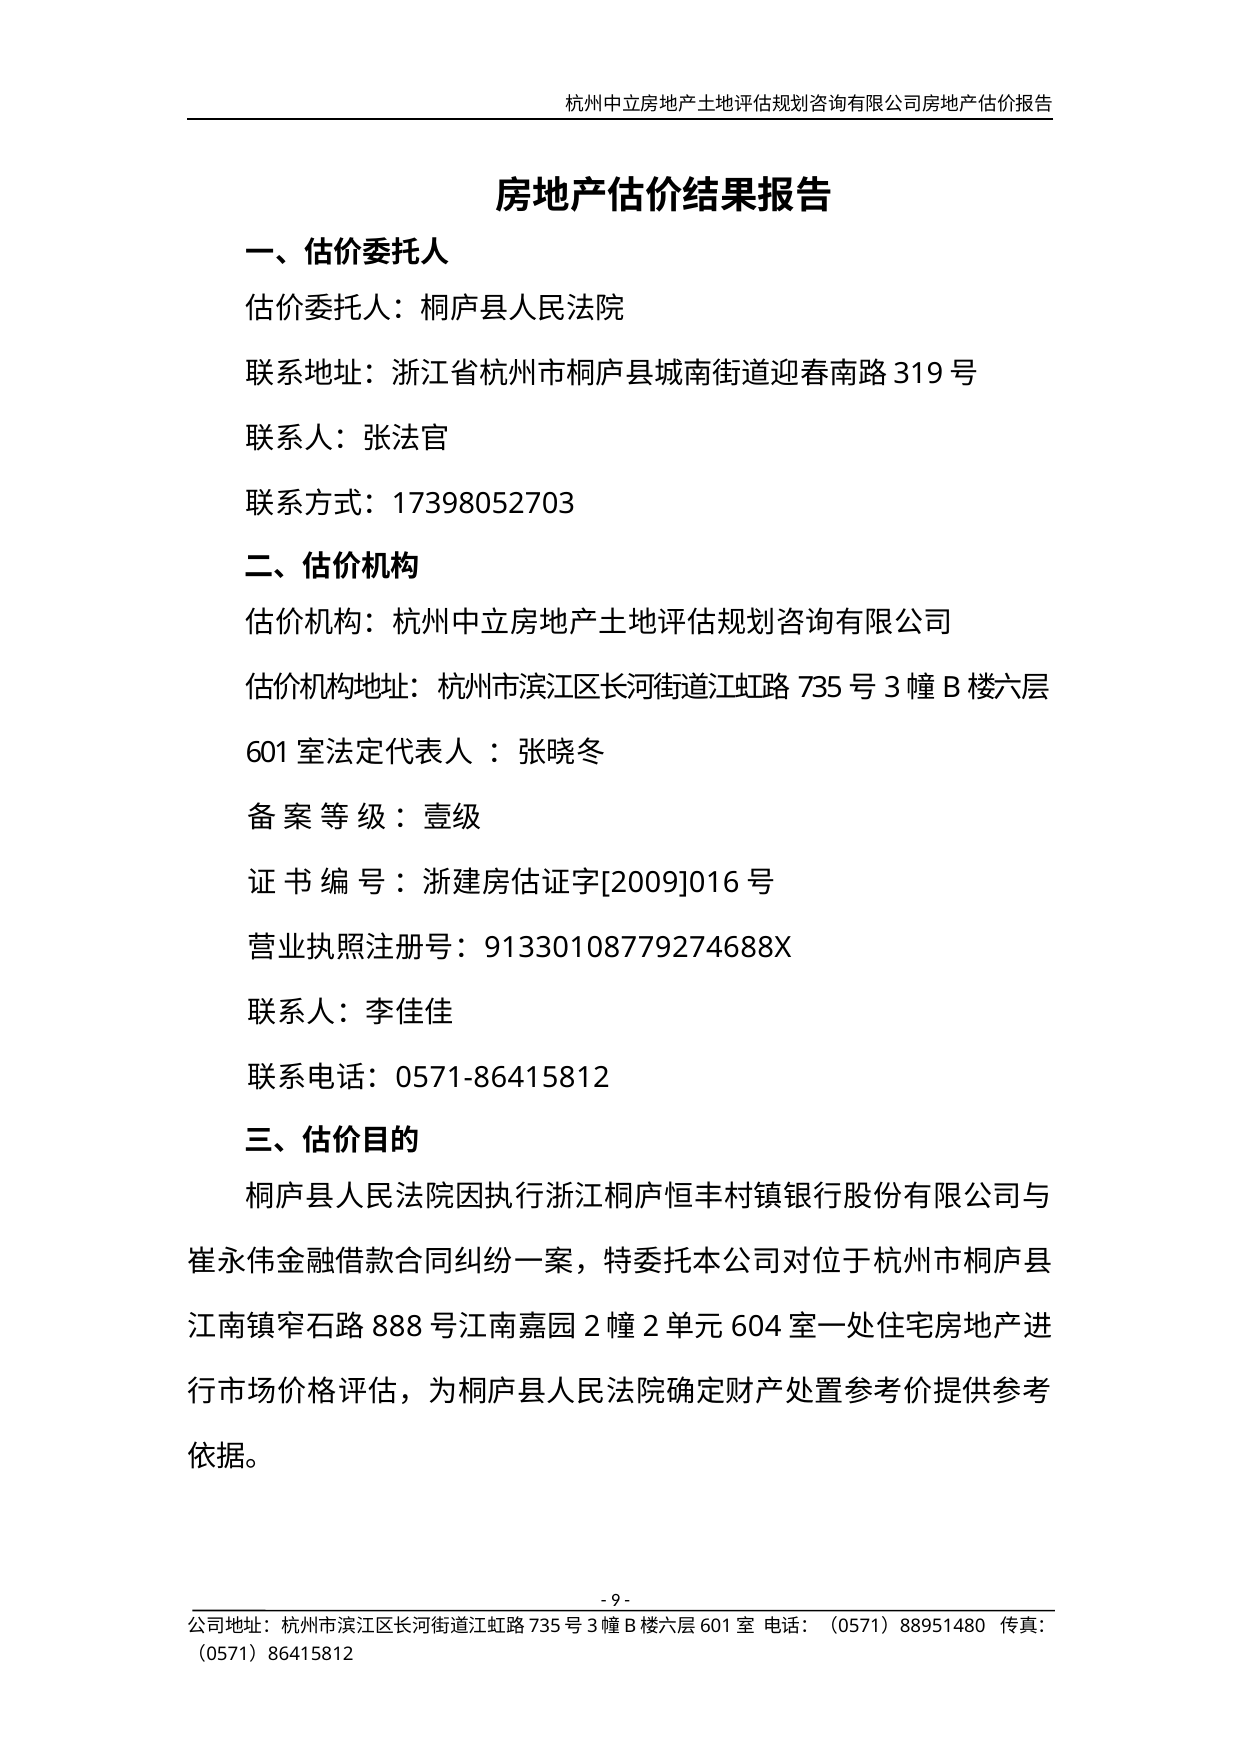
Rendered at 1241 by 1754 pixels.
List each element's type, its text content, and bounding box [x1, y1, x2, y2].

text 联系人：李佳佳 [187, 977, 1053, 1042]
text 估价机构地址：杭州市滨江区长河街道江虹路735号3幢B楼六层601室法定代表人 ：张晓冬 [245, 652, 1053, 782]
text 联系人：张法官 [187, 403, 1053, 468]
text 估价机构：杭州中立房地产土地评估规划咨询有限公司 [187, 587, 1053, 652]
text 房地产估价结果报告 [187, 154, 1065, 219]
text 营业执照注册号：91330108779274688X [187, 912, 1053, 977]
text 三、估价目的 [187, 1107, 1053, 1162]
text 桐庐县人民法院因执行浙江桐庐恒丰村镇银行股份有限公司与崔永伟金融借款合同纠纷一案，特委托本公司对位于杭州市桐庐县江南镇窄石路888号江南嘉园2幢2单元604室一处住宅房地产进行市场价格评估，为桐庐县人民法院确定财产处置参考价提供参考依据。 [187, 1162, 1053, 1487]
text 一、估价委托人 [187, 219, 1053, 273]
text 联系方式：17398052703 [187, 468, 1053, 533]
text 证 书 编 号 ：浙建房估证字[2009]016号 [187, 847, 1053, 912]
text 备 案 等 级 ：壹级 [187, 782, 1053, 847]
text 联系地址：浙江省杭州市桐庐县城南街道迎春南路319号 [187, 338, 1053, 403]
text 估价委托人：桐庐县人民法院 [187, 273, 1053, 338]
text 联系电话：0571-86415812 [187, 1042, 1053, 1107]
text 二、估价机构 [187, 533, 1053, 587]
